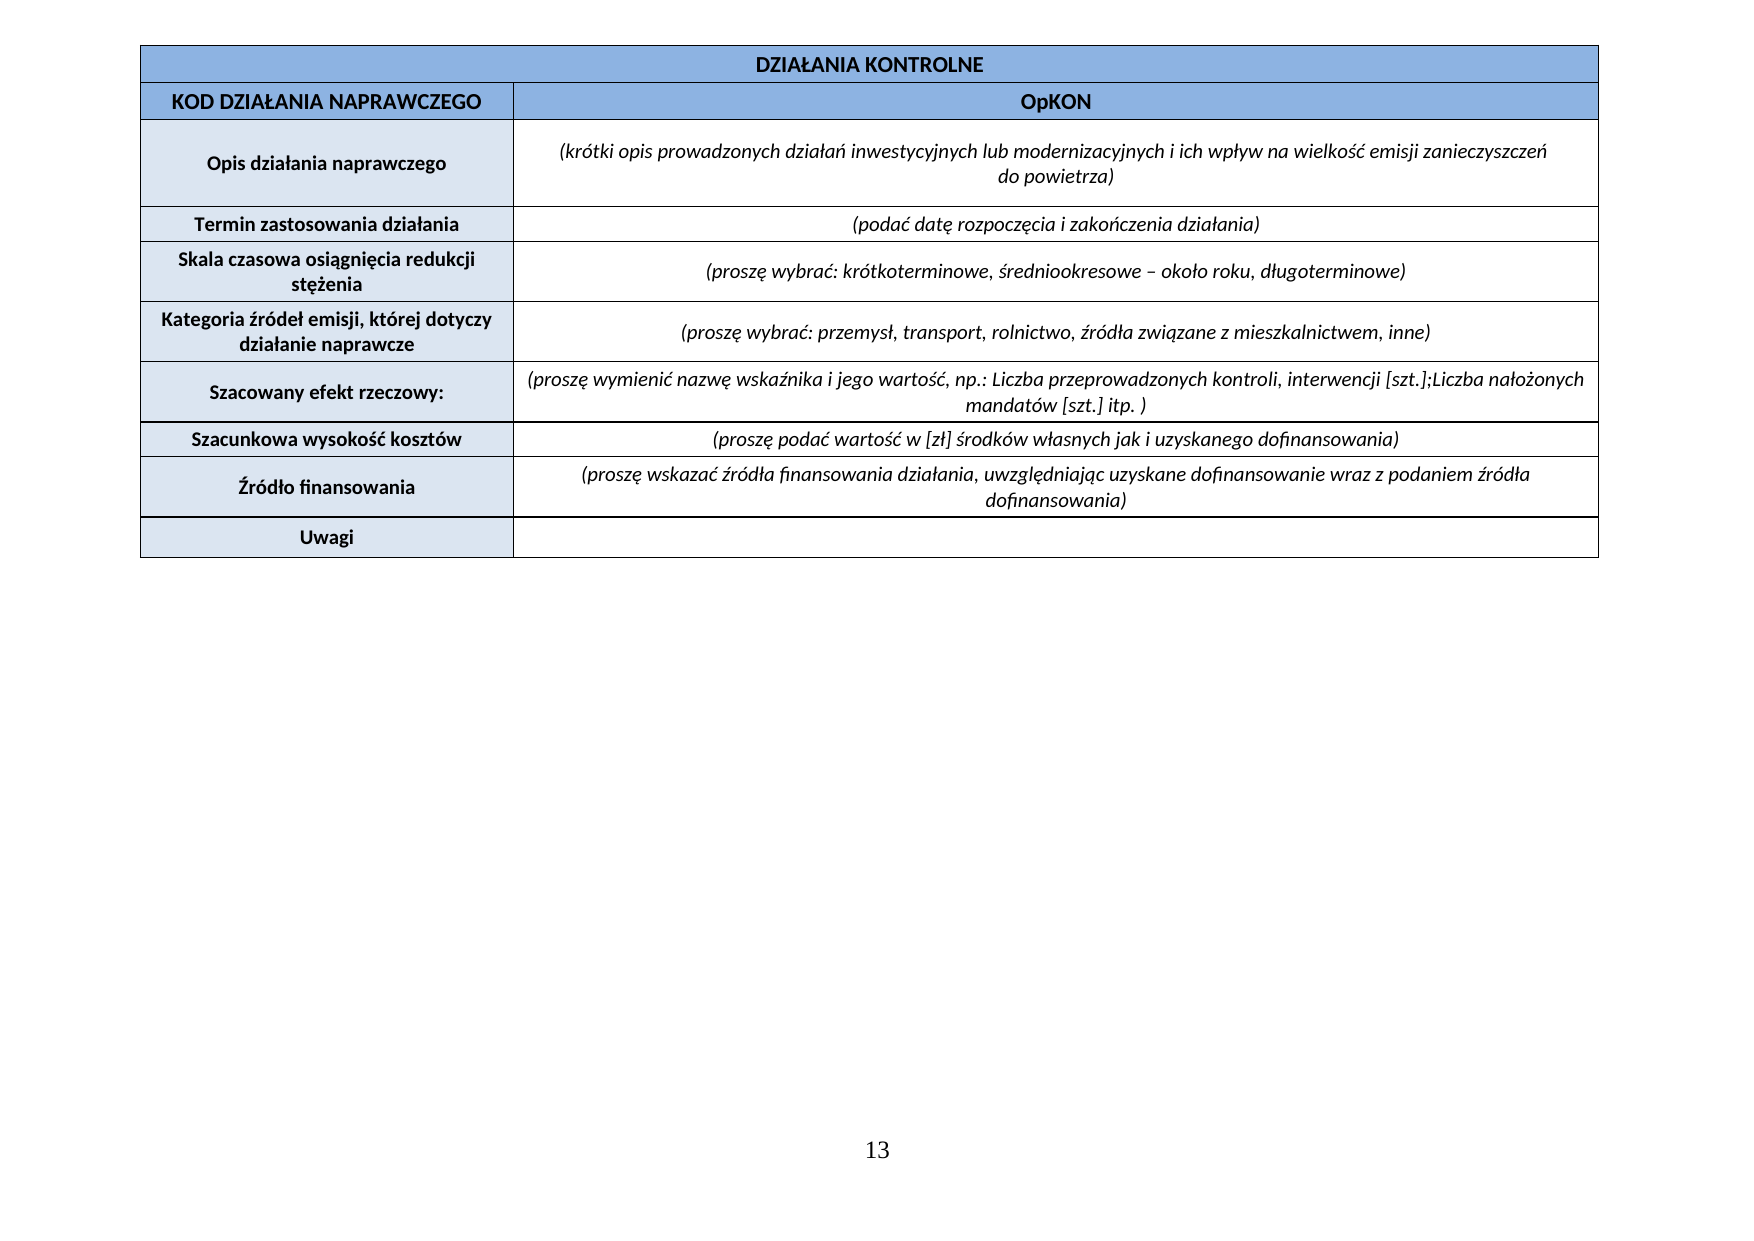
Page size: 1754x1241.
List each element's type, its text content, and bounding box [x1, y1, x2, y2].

table_cell (proszę wskazać źródła finansowania działania, uwzględniając uzyskane dofinansowanie wraz z podaniem źródła dofinansowania) [514, 457, 1598, 516]
table_cell Szacowany efekt rzeczowy: [141, 362, 513, 421]
table_cell (proszę wybrać: krótkoterminowe, średniookresowe – około roku, długoterminowe) [514, 242, 1598, 301]
table_cell Skala czasowa osiągnięcia redukcji stężenia [141, 242, 513, 301]
table_header DZIAŁANIA KONTROLNE [141, 46, 1598, 82]
table_cell Źródło finansowania [141, 457, 513, 516]
table_cell (proszę wymienić nazwę wskaźnika i jego wartość, np.: Liczba przeprowadzonych kontroli, interwencji [szt.];Liczba nałożonych mandatów [szt.] itp. ) [514, 362, 1598, 421]
table_cell [514, 518, 1598, 557]
table_cell Uwagi [141, 518, 513, 557]
table_cell (podać datę rozpoczęcia i zakończenia działania) [514, 207, 1598, 241]
table_cell Opis działania naprawczego [141, 120, 513, 206]
table_cell (proszę wybrać: przemysł, transport, rolnictwo, źródła związane z mieszkalnictwem, inne) [514, 302, 1598, 361]
table_cell (proszę podać wartość w [zł] środków własnych jak i uzyskanego dofinansowania) [514, 423, 1598, 456]
table_cell Kategoria źródeł emisji, której dotyczy działanie naprawcze [141, 302, 513, 361]
table_cell Szacunkowa wysokość kosztów [141, 423, 513, 456]
table_cell Termin zastosowania działania [141, 207, 513, 241]
table_cell KOD DZIAŁANIA NAPRAWCZEGO [141, 83, 513, 119]
table_cell OpKON [514, 83, 1598, 119]
table_cell (krótki opis prowadzonych działań inwestycyjnych lub modernizacyjnych i ich wpływ na wielkość emisji zanieczyszczeń do powietrza) [514, 120, 1598, 206]
